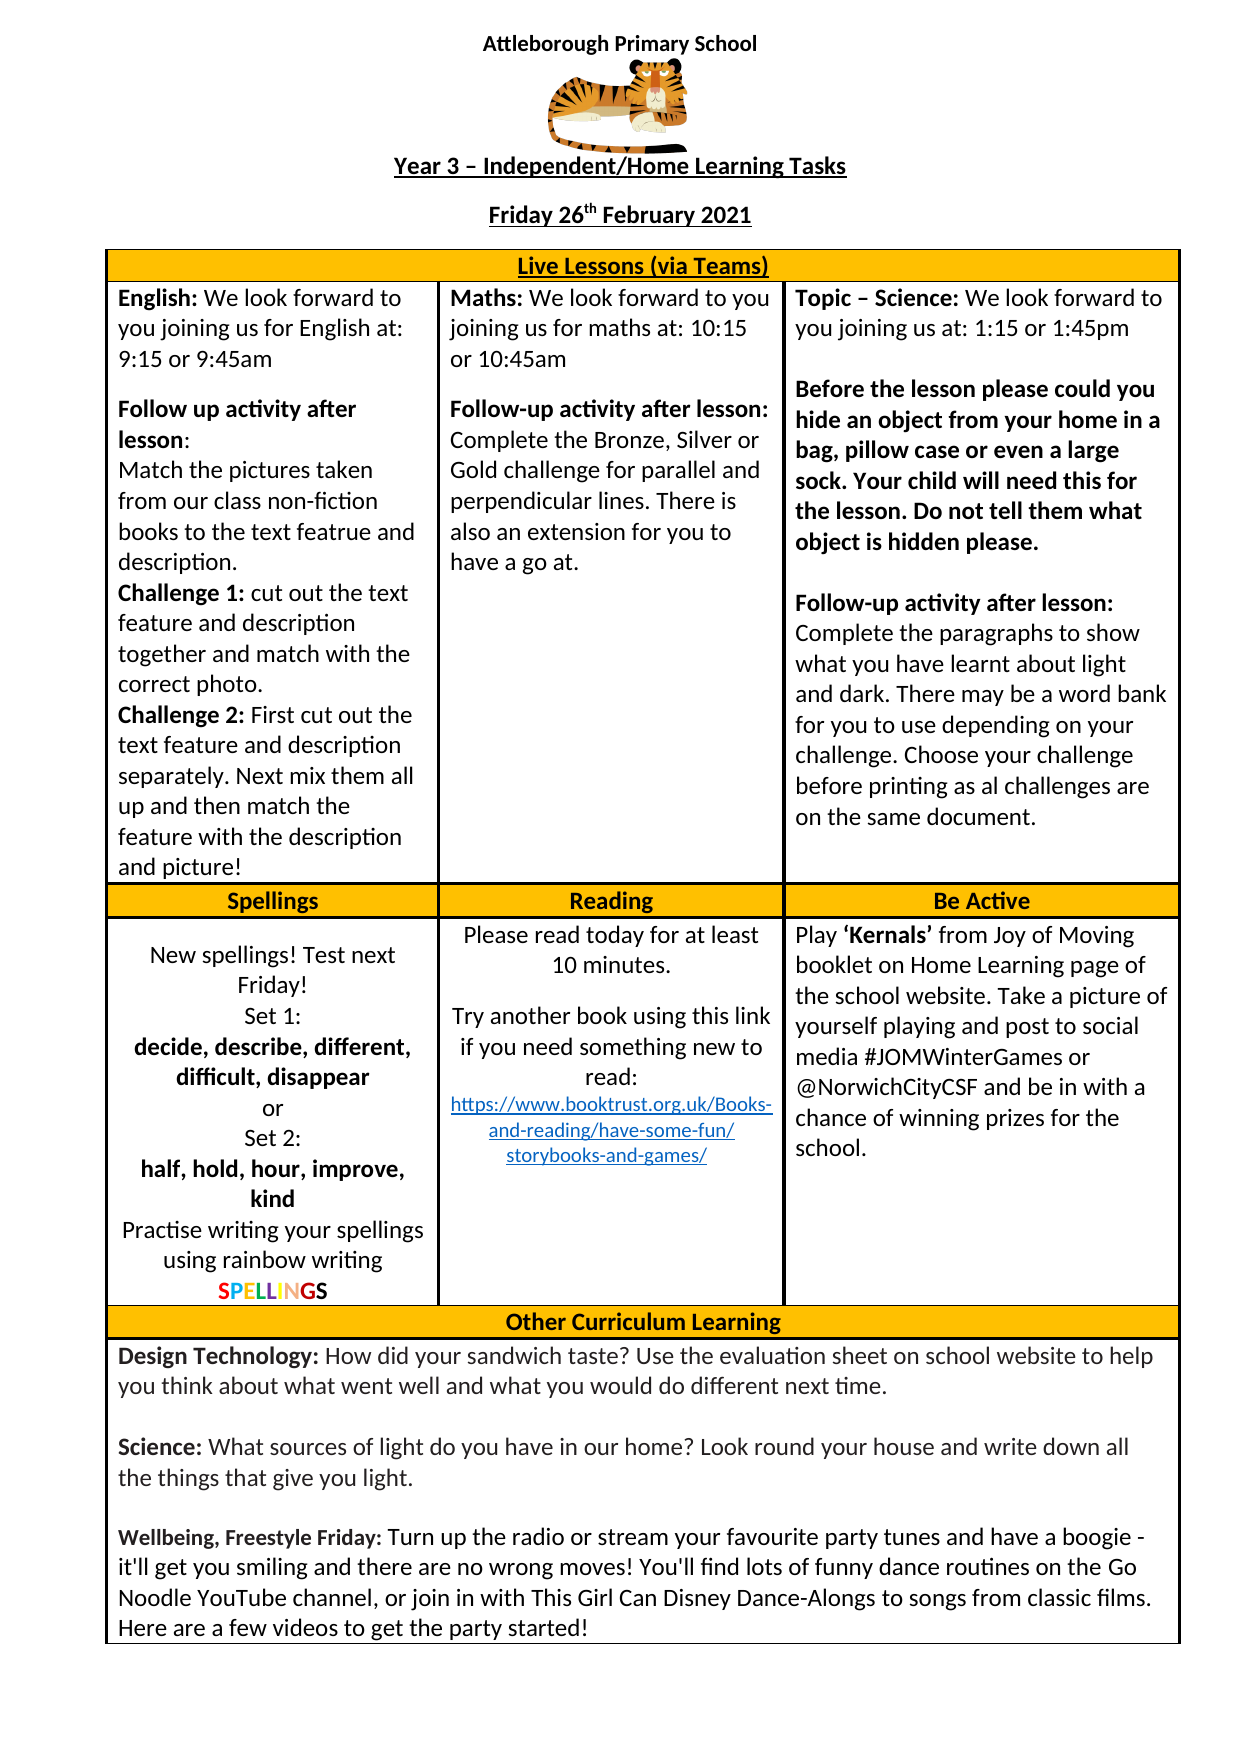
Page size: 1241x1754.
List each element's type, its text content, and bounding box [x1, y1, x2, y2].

table_cell Maths: We look forward to you joining us for maths at: 10:15 or 10:45am Follow-up activity after lesson: Complete the Bronze, Silver or Gold challenge for parallel and perpendicular lines. There is also an extension for you to have a go at. [440, 282, 782, 882]
table_cell Spellings [108, 885, 437, 916]
text Year 3 – Independent/Home Learning Tasks [150, 150, 1090, 181]
table_cell New spellings! Test next Friday! Set 1: decide, describe, different, difficult, disappear or Set 2: half, hold, hour, improve, kind Practise writing your spellings using rainbow writing SPELLINGS [108, 919, 437, 1305]
table_cell Please read today for at least 10 minutes. Try another book using this link if you need something new to read: https://www.booktrust.org.uk/Books-and-reading/have-some-fun/storybooks-and-games/ [440, 919, 782, 1305]
text Friday 26th February 2021 [150, 199, 1090, 230]
table_cell Topic – Science: We look forward to you joining us at: 1:15 or 1:45pm Before the lesson please could you hide an object from your home in a bag, pillow case or even a large sock. Your child will need this for the lesson. Do not tell them what object is hidden please. Follow-up activity after lesson: Complete the paragraphs to show what you have learnt about light and dark. There may be a word bank for you to use depending on your challenge. Choose your challenge before printing as al challenges are on the same document. [786, 282, 1178, 882]
table_cell Play ‘Kernals’ from Joy of Moving booklet on Home Learning page of the school website. Take a picture of yourself playing and post to social media #JOMWinterGames or @NorwichCityCSF and be in with a chance of winning prizes for the school. [786, 919, 1178, 1305]
table_cell Be Active [786, 885, 1178, 916]
table_header Live Lessons (via Teams) [108, 250, 1178, 281]
table_cell Other Curriculum Learning [108, 1306, 1178, 1337]
picture [547, 58, 688, 150]
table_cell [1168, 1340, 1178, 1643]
table_cell English: We look forward to you joining us for English at: 9:15 or 9:45am Follow up activity after lesson: Match the pictures taken from our class non-fiction books to the text featrue and description. Challenge 1: cut out the text feature and description together and match with the correct photo. Challenge 2: First cut out the text feature and description separately. Next mix them all up and then match the feature with the description and picture! [108, 282, 437, 882]
table_cell Reading [440, 885, 782, 916]
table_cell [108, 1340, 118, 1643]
